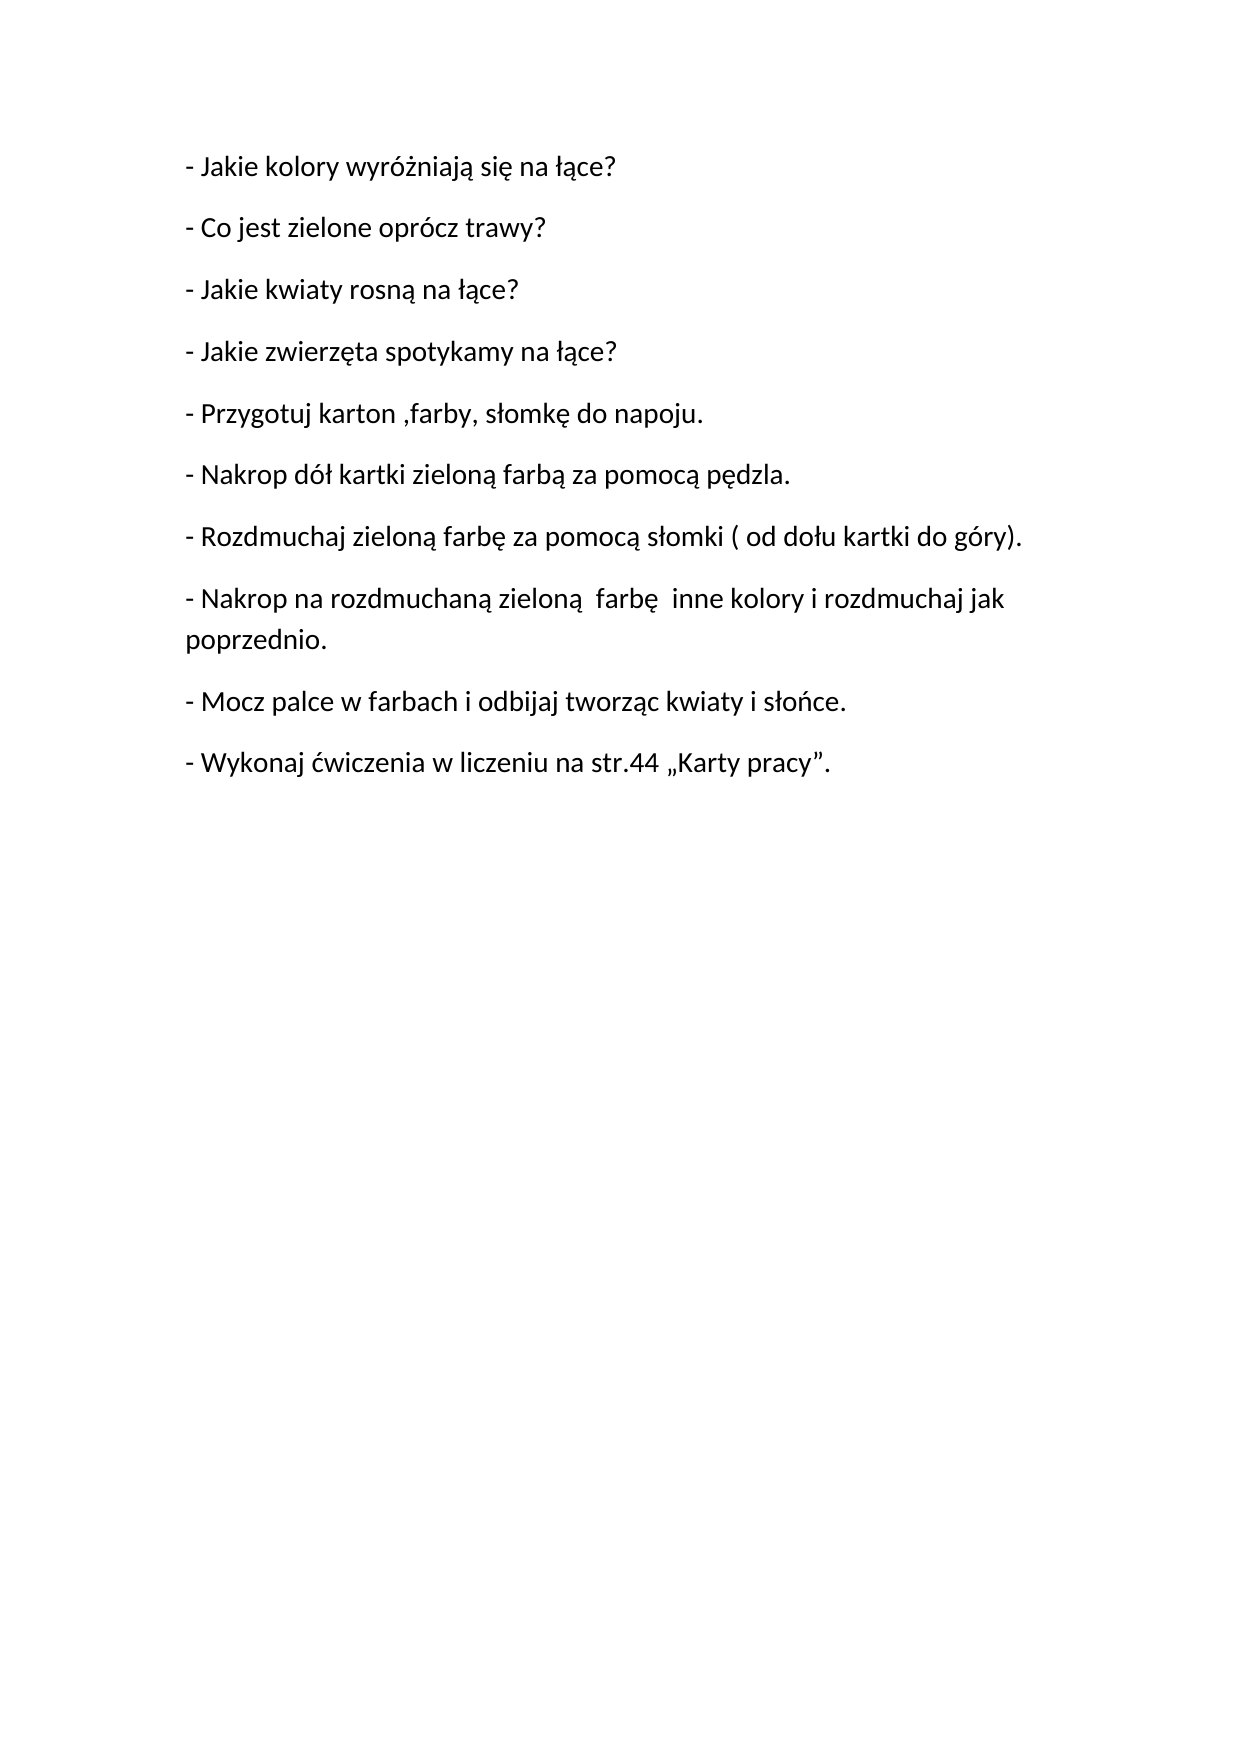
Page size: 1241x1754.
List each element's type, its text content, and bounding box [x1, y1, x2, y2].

text - Jakie kolory wyróżniają się na łące? [185, 148, 1093, 183]
text - Nakrop na rozdmuchaną zieloną farbę inne kolory i rozdmuchaj jak poprzednio. [185, 580, 1093, 657]
text - Rozdmuchaj zieloną farbę za pomocą słomki ( od dołu kartki do góry). [185, 518, 1093, 554]
text - Mocz palce w farbach i odbijaj tworząc kwiaty i słońce. [185, 683, 1093, 718]
text - Jakie zwierzęta spotykamy na łące? [185, 333, 1093, 368]
text - Jakie kwiaty rosną na łące? [185, 271, 1093, 307]
text - Wykonaj ćwiczenia w liczeniu na str.44 „Karty pracy”. [185, 744, 1093, 780]
text - Nakrop dół kartki zieloną farbą za pomocą pędzla. [185, 456, 1093, 492]
text - Przygotuj karton ,farby, słomkę do napoju. [185, 395, 1093, 430]
text - Co jest zielone oprócz trawy? [185, 209, 1093, 245]
